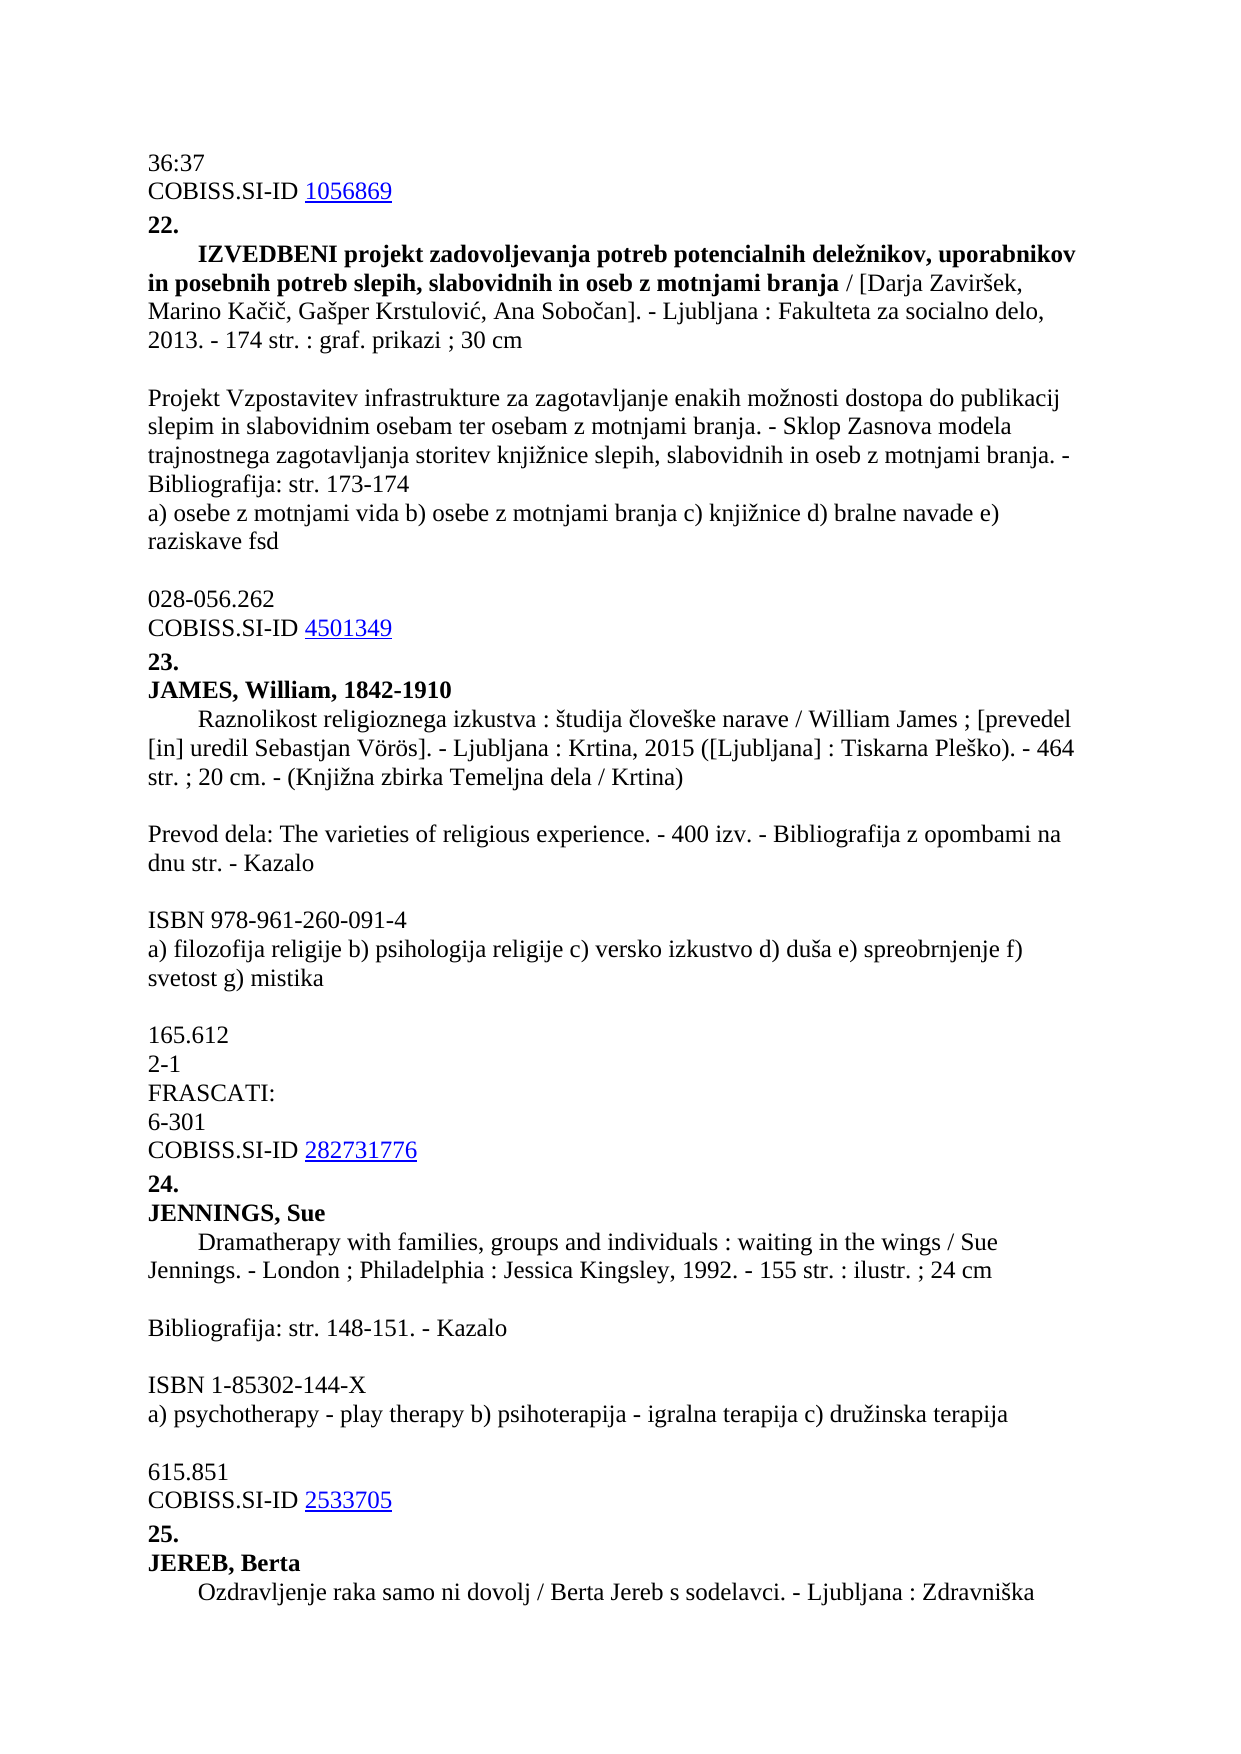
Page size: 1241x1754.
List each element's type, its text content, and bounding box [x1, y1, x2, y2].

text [148, 1519, 1093, 1606]
text 23. JAMES, William, 1842-1910 Raznolikost religioznega izkustva : študija človeške narave / William James ; [prevedel [in] uredil Sebastjan Vörös]. - Ljubljana : Krtina, 2015 ([Ljubljana] : Tiskarna Pleško). - 464 str. ; 20 cm. - (Knjižna zbirka Temeljna dela / Krtina) Prevod dela: The varieties of religious experience. - 400 izv. - Bibliografija z opombami na dnu str. - Kazalo ISBN 978-961-260-091-4 a) filozofija religije b) psihologija religije c) versko izkustvo d) duša e) spreobrnjenje f) svetost g) mistika 165.612 2-1 FRASCATI: 6-301 COBISS.SI-ID 282731776 [148, 647, 1093, 1164]
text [148, 148, 1093, 205]
text 22. IZVEDBENI projekt zadovoljevanja potreb potencialnih deležnikov, uporabnikov in posebnih potreb slepih, slabovidnih in oseb z motnjami branja / [Darja Zaviršek, Marino Kačič, Gašper Krstulović, Ana Sobočan]. - Ljubljana : Fakulteta za socialno delo, 2013. - 174 str. : graf. prikazi ; 30 cm Projekt Vzpostavitev infrastrukture za zagotavljanje enakih možnosti dostopa do publikacij slepim in slabovidnim osebam ter osebam z motnjami branja. - Sklop Zasnova modela trajnostnega zagotavljanja storitev knjižnice slepih, slabovidnih in oseb z motnjami branja. - Bibliografija: str. 173-174 a) osebe z motnjami vida b) osebe z motnjami branja c) knjižnice d) bralne navade e) raziskave fsd 028-056.262 COBISS.SI-ID 4501349 [148, 210, 1093, 641]
text 24. JENNINGS, Sue Dramatherapy with families, groups and individuals : waiting in the wings / Sue Jennings. - London ; Philadelphia : Jessica Kingsley, 1992. - 155 str. : ilustr. ; 24 cm Bibliografija: str. 148-151. - Kazalo ISBN 1-85302-144-X a) psychotherapy - play therapy b) psihoterapija - igralna terapija c) družinska terapija 615.851 COBISS.SI-ID 2533705 [148, 1169, 1093, 1514]
